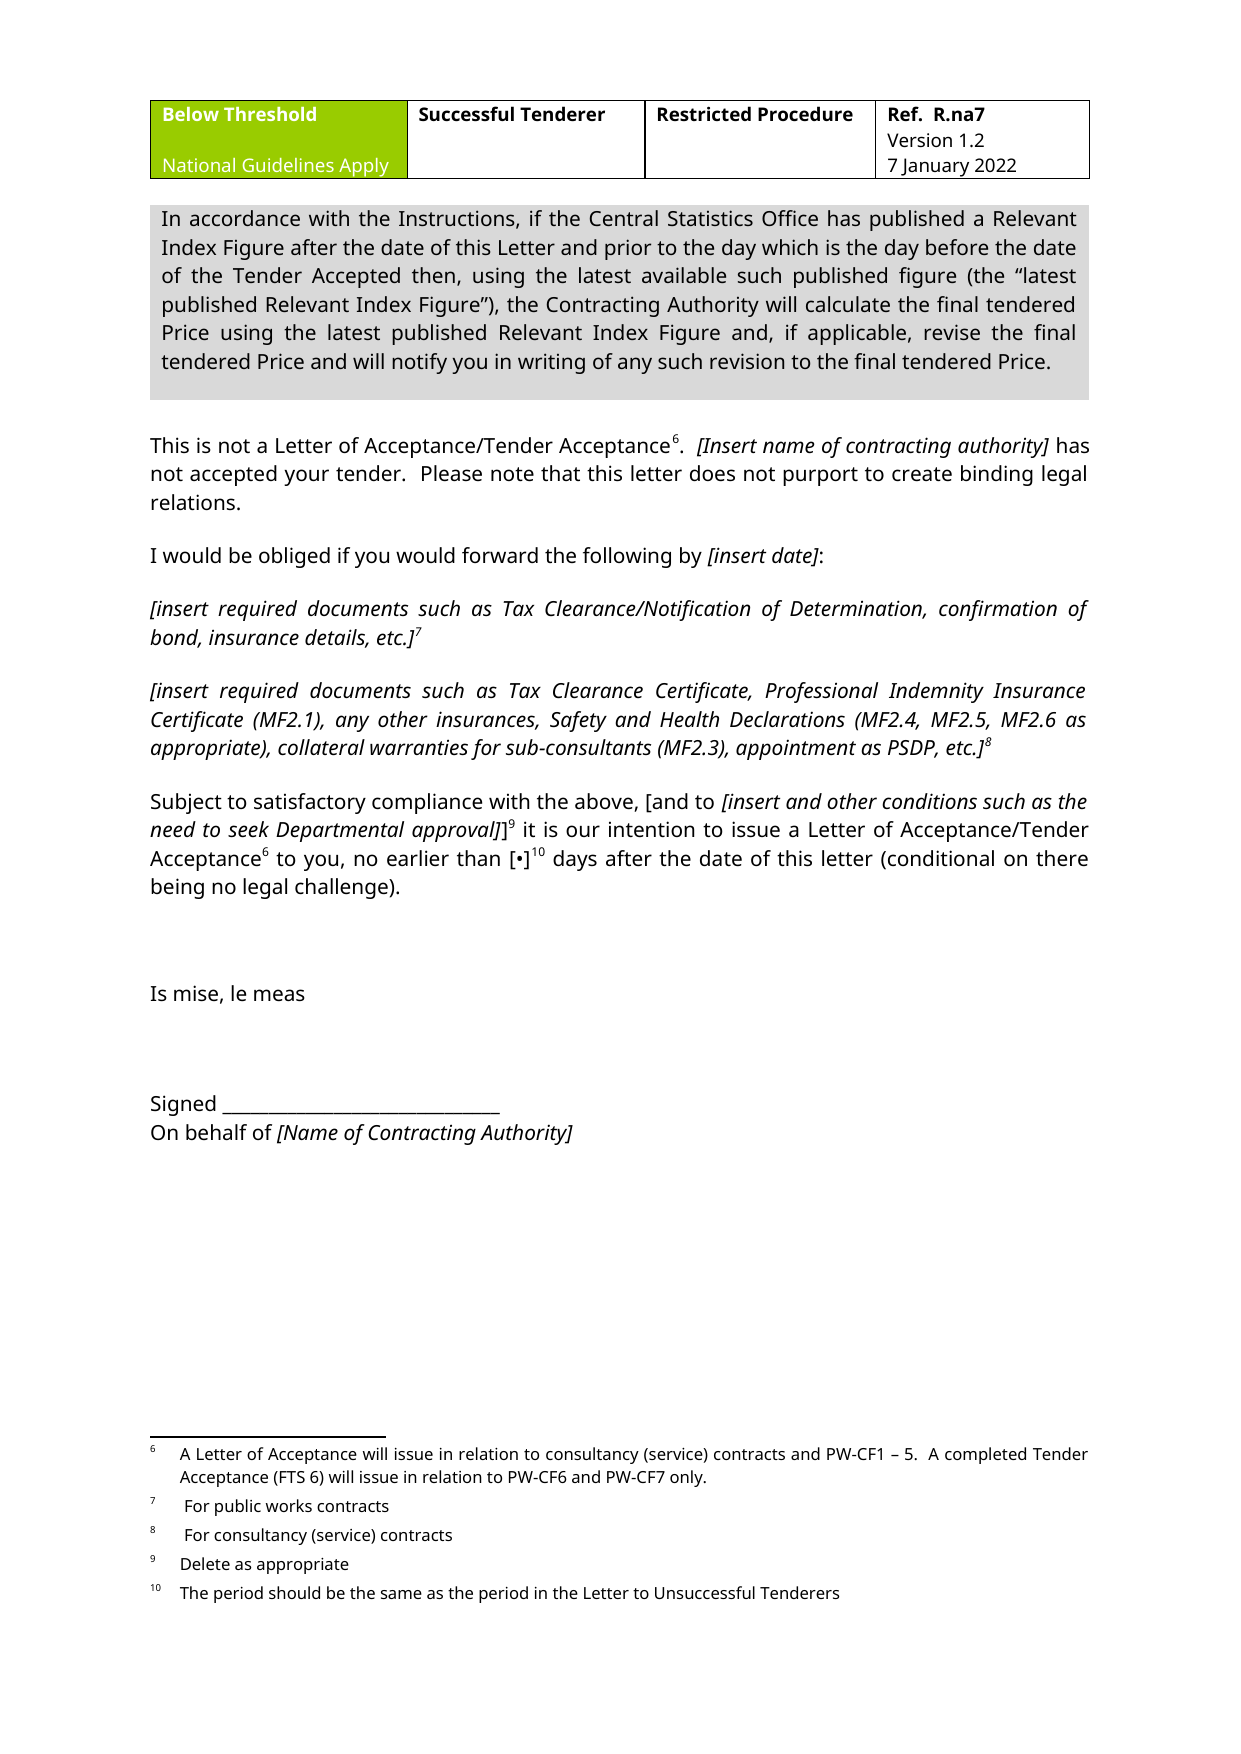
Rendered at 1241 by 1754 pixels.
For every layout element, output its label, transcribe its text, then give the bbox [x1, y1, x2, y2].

text Signed ______________________________ [150, 1089, 1090, 1118]
text This is not a Letter of Acceptance/Tender Acceptance. [Insert name of contracting authority] has not accepted your tender. Please note that this letter does not purport to create binding legal relations. [150, 431, 1090, 516]
text On behalf of [Name of Contracting Authority] [150, 1118, 1090, 1146]
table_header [150, 205, 1089, 400]
text I would be obliged if you would forward the following by [insert date]: [150, 541, 1090, 569]
text [insert required documents such as Tax Clearance/Notification of Determination, confirmation of bond, insurance details, etc.] [150, 594, 1090, 651]
text Subject to satisfactory compliance with the above, [and to [insert and other conditions such as the need to seek Departmental approval]] it is our intention to issue a Letter of Acceptance/Tender Acceptance6 to you, no earlier than [•] days after the date of this letter (conditional on there being no legal challenge). [150, 787, 1090, 901]
text Is mise, le meas [150, 979, 1090, 1007]
text [insert required documents such as Tax Clearance Certificate, Professional Indemnity Insurance Certificate (MF2.1), any other insurances, Safety and Health Declarations (MF2.4, MF2.5, MF2.6 as appropriate), collateral warranties for sub-consultants (MF2.3), appointment as PSDP, etc.] [150, 676, 1090, 762]
